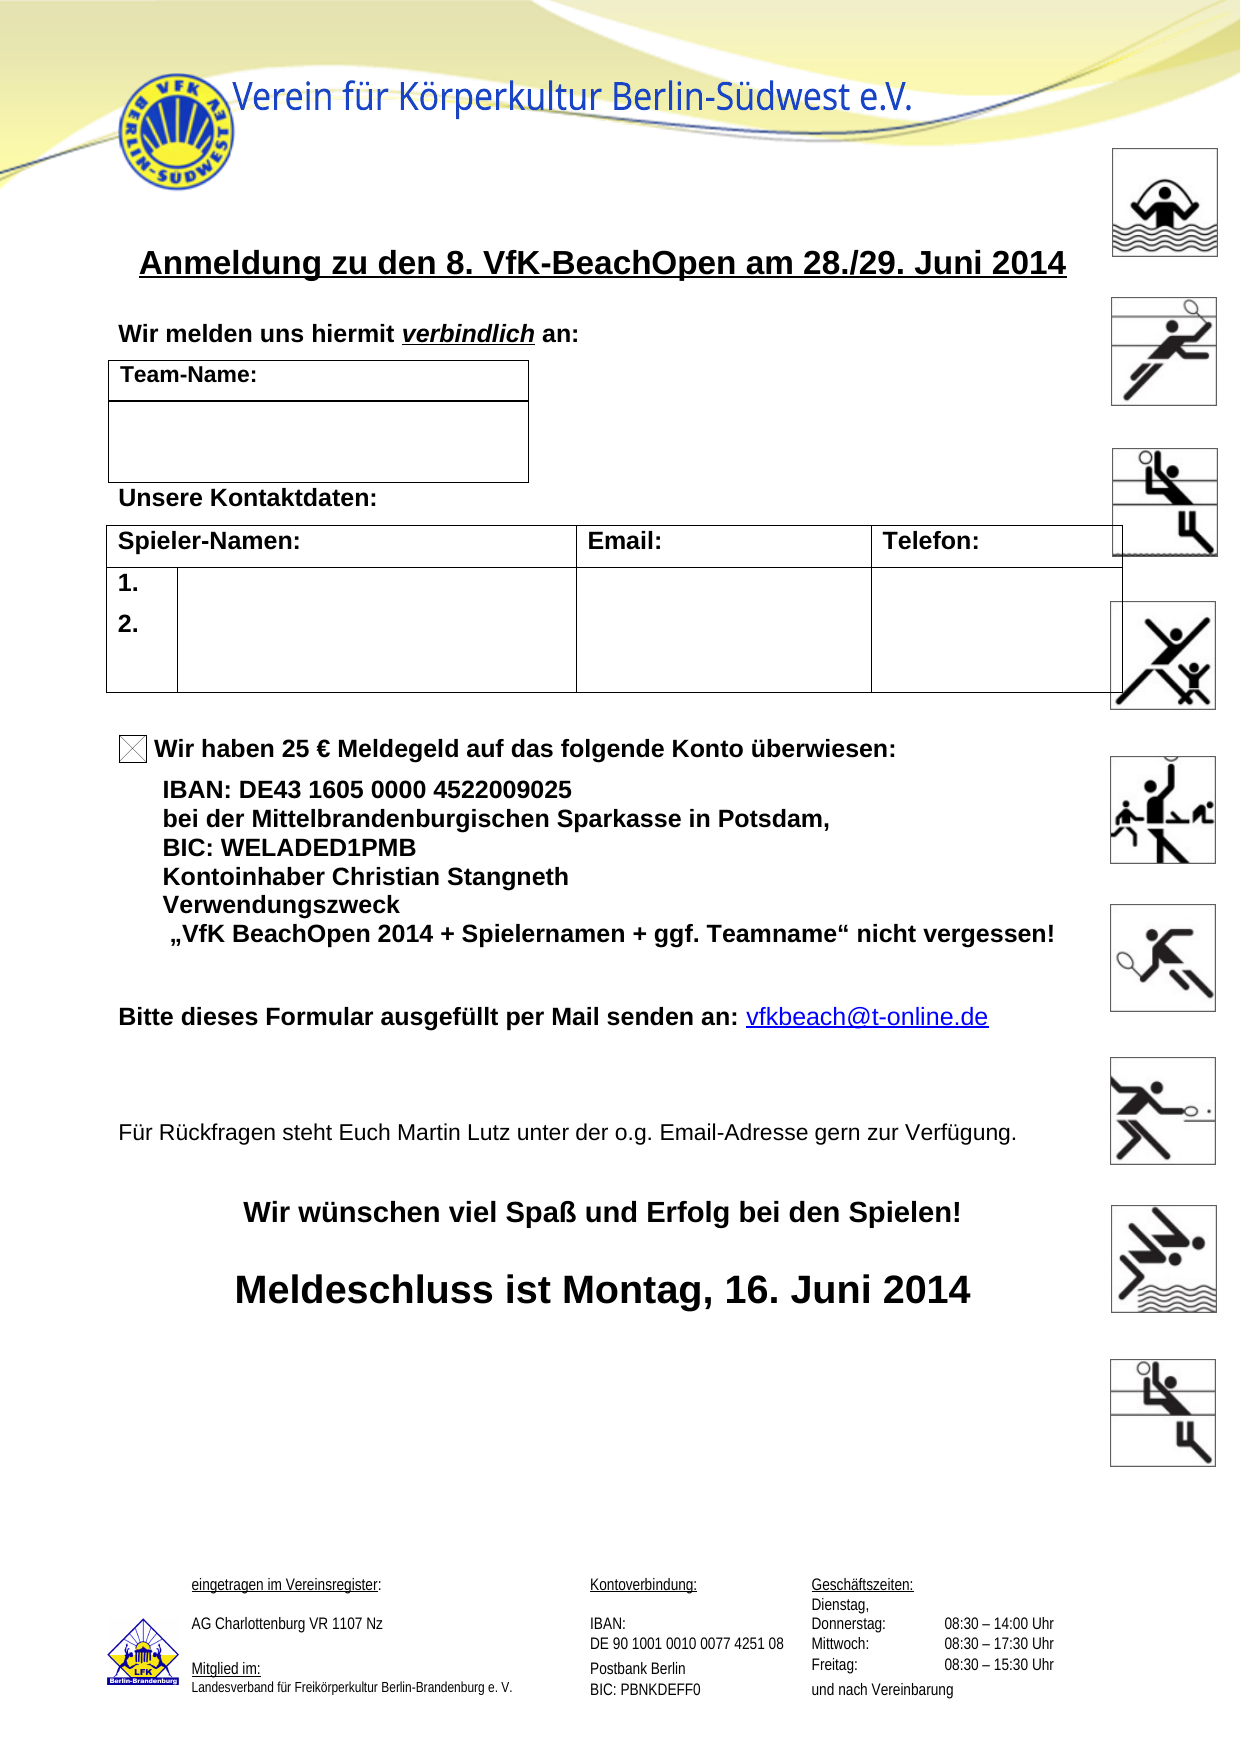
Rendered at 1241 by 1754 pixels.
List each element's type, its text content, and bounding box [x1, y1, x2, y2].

picture [1110, 904, 1216, 1012]
picture [0, 0, 1241, 257]
picture [1110, 601, 1216, 710]
table_cell [178, 568, 576, 692]
text Wir haben 25 € Meldegeld auf das folgende Konto überwiesen: [146, 734, 1087, 763]
text IBAN: DE43 1605 0000 4522009025 bei der Mittelbrandenburgischen Sparkasse in Potsdam, BIC: WELADED1PMB Kontoinhaber Christian Stangneth Verwendungszweck „VfK BeachOpen 2014 + Spielernamen + ggf. Teamname“ nicht vergessen! [118, 775, 1087, 948]
text Meldeschluss ist Montag, 16. Juni 2014 [118, 1266, 1087, 1312]
table_header Team-Name: [109, 361, 528, 400]
text Wir melden uns hiermit verbindlich an: [118, 319, 1087, 347]
table_cell 1. 2. [107, 568, 177, 692]
text Anmeldung zu den 8. VfK-BeachOpen am 28./29. Juni 2014 [118, 243, 1087, 281]
text Für Rückfragen steht Euch Martin Lutz unter der o.g. Email-Adresse gern zur Verfügung. [118, 1119, 1087, 1145]
table_cell [872, 568, 1122, 692]
picture [1110, 1359, 1216, 1467]
text Wir wünschen viel Spaß und Erfolg bei den Spielen! [118, 1195, 1087, 1229]
table_cell [577, 568, 871, 692]
text Bitte dieses Formular ausgefüllt per Mail senden an: vfkbeach@t-online.de [118, 1001, 1087, 1030]
table_header Email: [577, 526, 871, 567]
picture [1111, 1205, 1217, 1313]
picture [1112, 448, 1218, 557]
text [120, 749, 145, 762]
table_header Telefon: [872, 526, 1122, 567]
picture [1111, 297, 1217, 406]
table_header Spieler-Namen: [107, 526, 576, 567]
picture [1110, 1057, 1216, 1165]
picture [107, 1618, 179, 1685]
picture [1110, 756, 1216, 864]
text Unsere Kontaktdaten: [118, 483, 1087, 512]
table_cell [109, 402, 528, 482]
